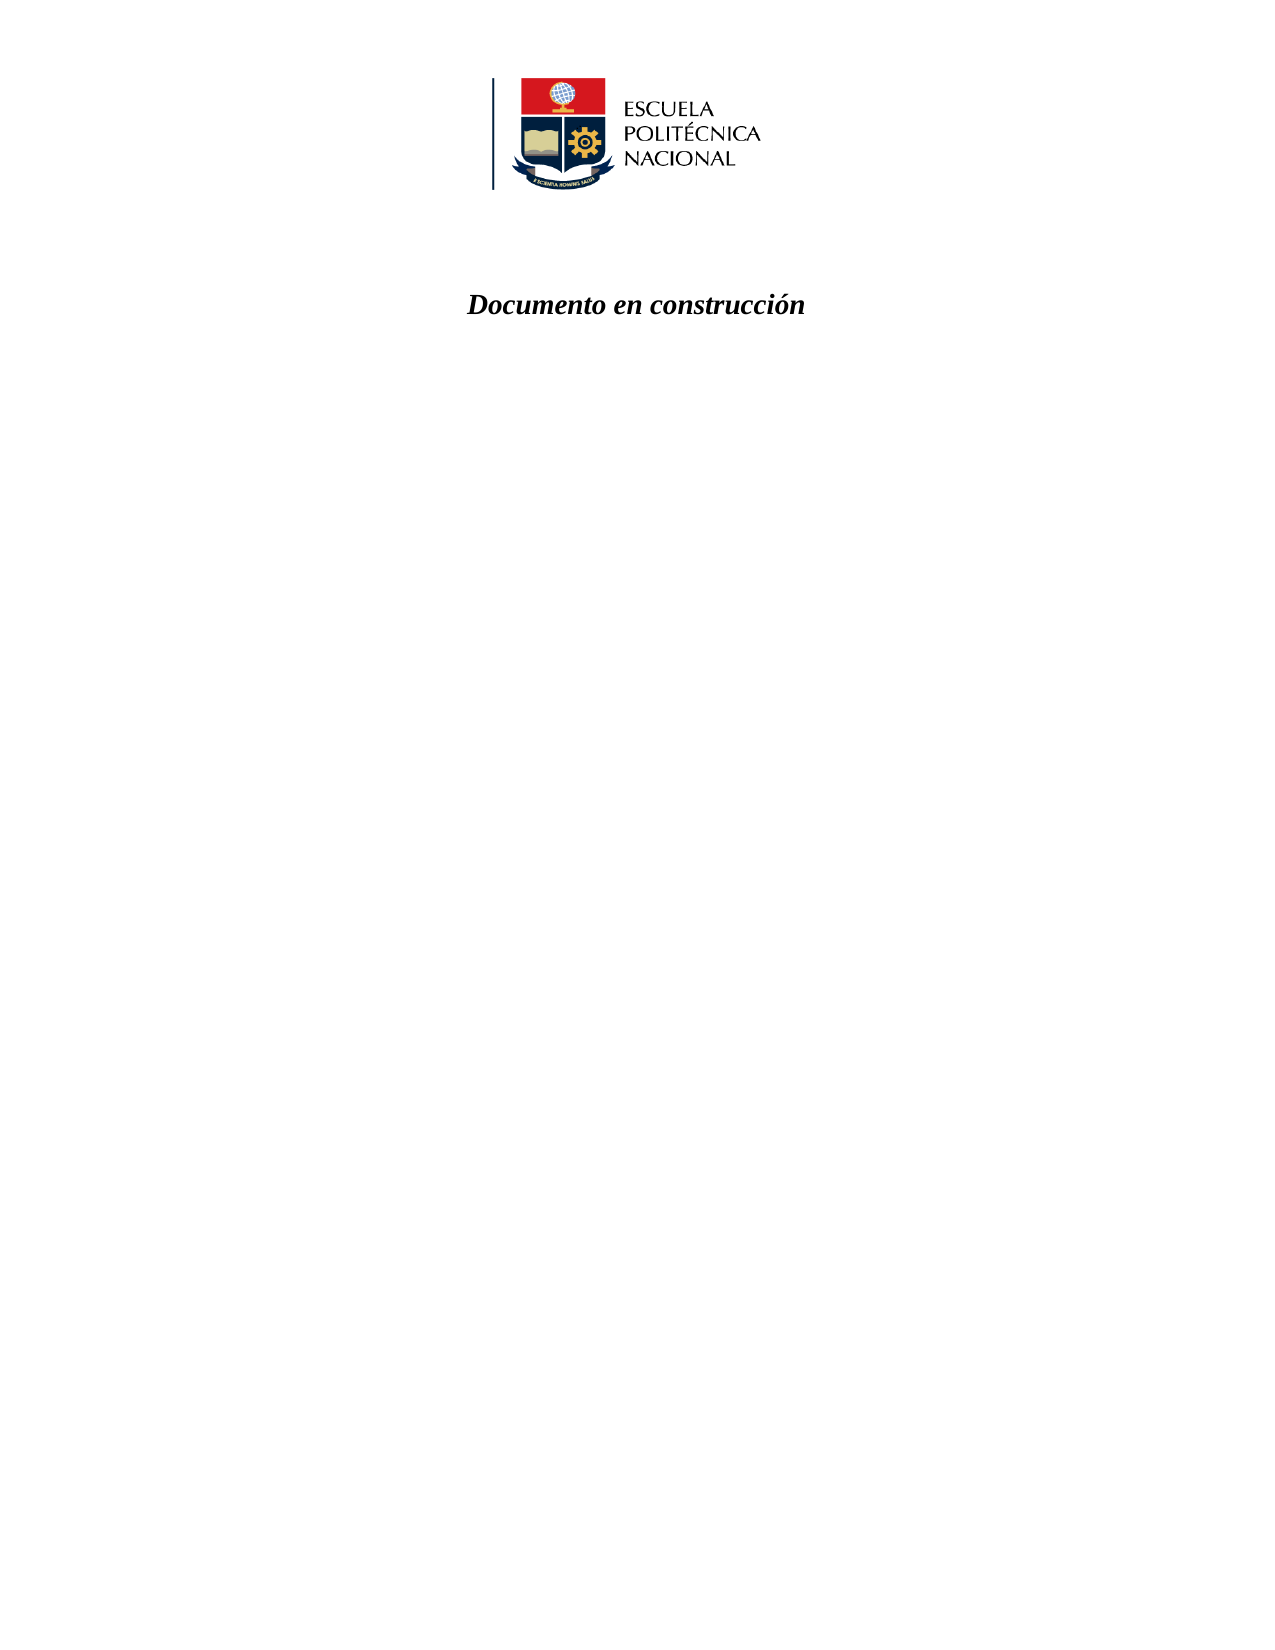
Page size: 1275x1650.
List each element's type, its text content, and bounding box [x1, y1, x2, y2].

picture [487, 73, 788, 191]
text Documento en construcción [177, 287, 1098, 321]
